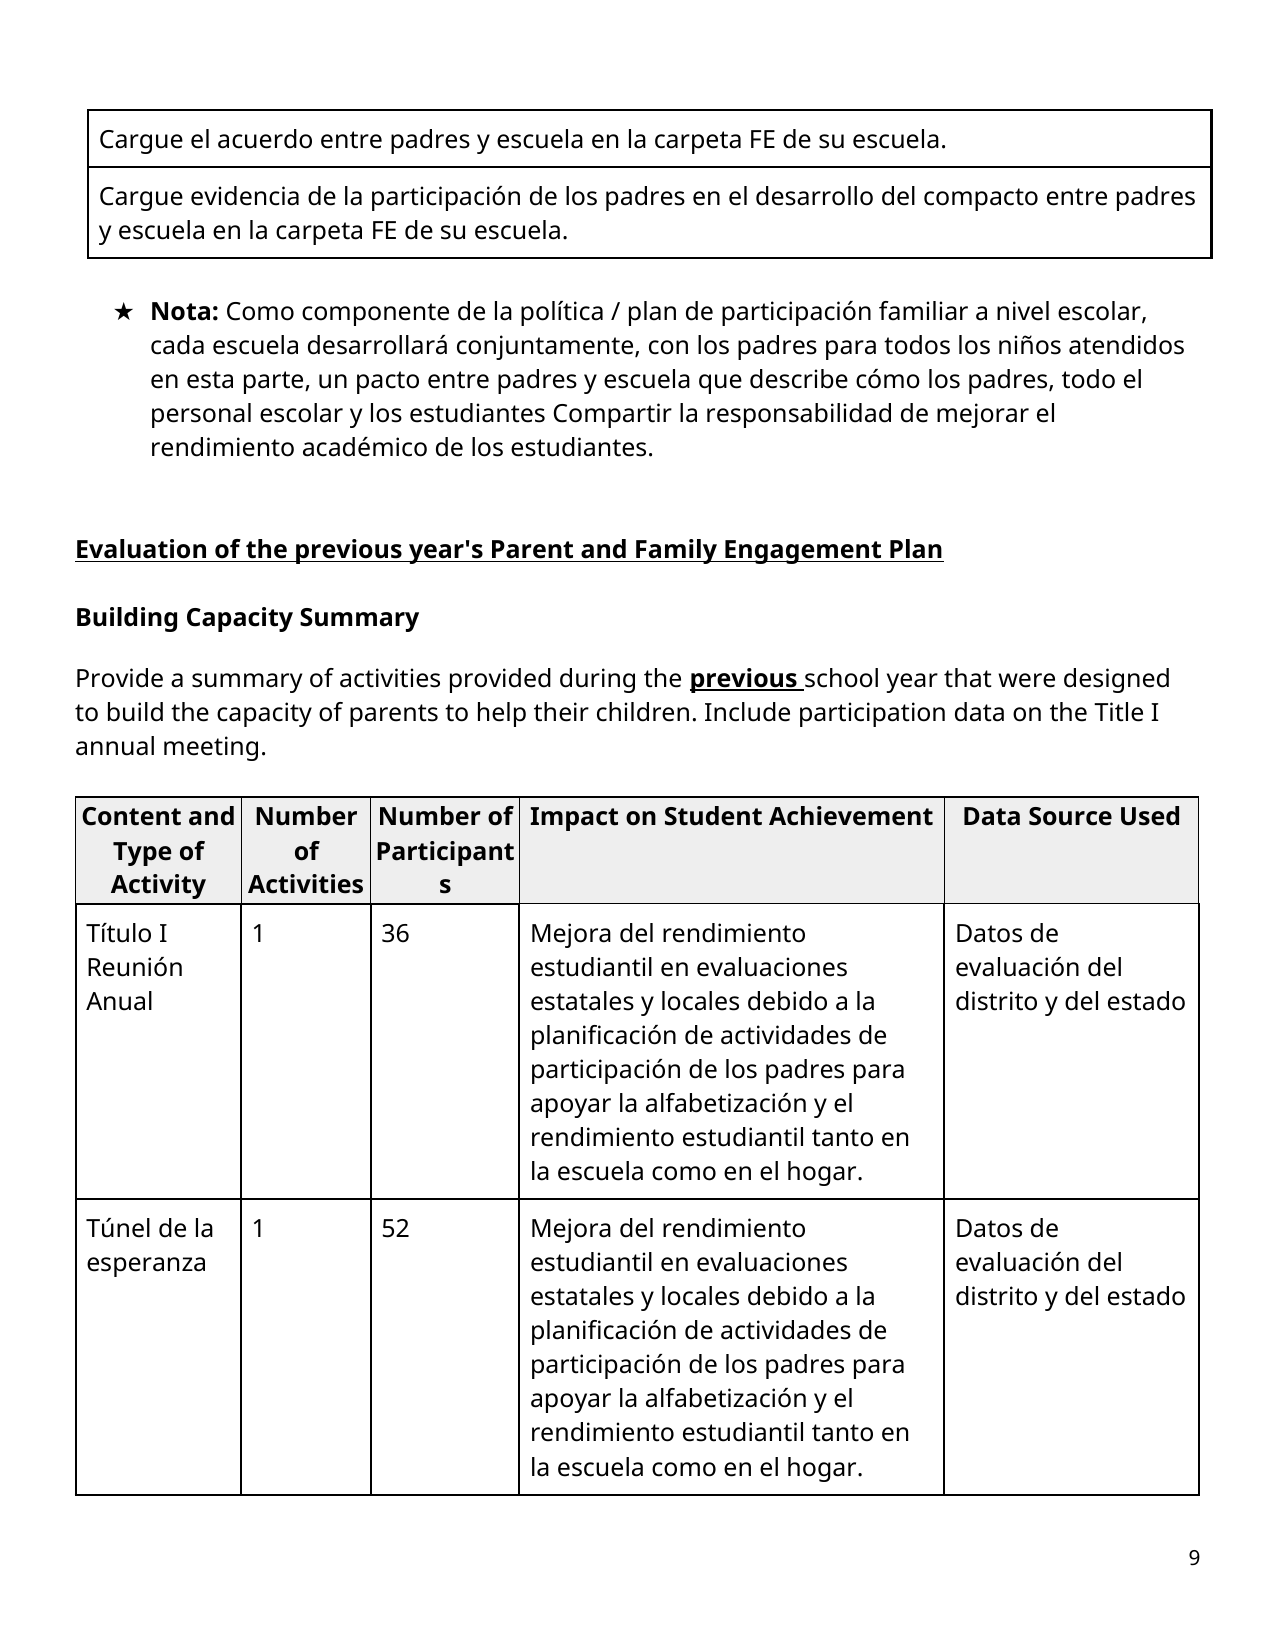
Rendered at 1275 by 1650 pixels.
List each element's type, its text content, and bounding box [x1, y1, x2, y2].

table_cell 1 [242, 905, 370, 1198]
text Building Capacity Summary [75, 566, 1200, 660]
table_header Cargue el acuerdo entre padres y escuela en la carpeta FE de su escuela. [89, 111, 1210, 166]
table_header Impact on Student Achievement [520, 798, 944, 903]
list Nota: Como componente de la política / plan de participación familiar a nivel escolar, cada escuela desarrollará conjuntamente, con los padres para todos los niños atendidos en esta parte, un pacto entre padres y escuela que describe cómo los padres, todo el personal escolar y los estudiantes Compartir la responsabilidad de mejorar el rendimiento académico de los estudiantes. [112, 293, 1200, 463]
table_header Number of Activities [242, 798, 370, 903]
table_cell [945, 1200, 1198, 1494]
table_header Number of Participants [371, 798, 519, 903]
table_cell Datos de evaluación del distrito y del estado [945, 904, 1198, 1198]
table_cell 1 [242, 1200, 370, 1494]
table_header Data Source Used [945, 798, 1198, 903]
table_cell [520, 1200, 943, 1494]
table_header Content and Type of Activity [76, 798, 241, 903]
table_cell 36 [372, 905, 518, 1198]
text Evaluation of the previous year's Parent and Family Engagement Plan [75, 532, 1200, 566]
table_cell 52 [372, 1200, 518, 1494]
text Provide a summary of activities provided during the previous school year that were designed to build the capacity of parents to help their children. Include participation data on the Title I annual meeting. [75, 660, 1200, 762]
table_cell Túnel de la esperanza [77, 1200, 240, 1494]
table_cell Cargue evidencia de la participación de los padres en el desarrollo del compacto entre padres y escuela en la carpeta FE de su escuela. [89, 168, 1210, 257]
table_cell Título I Reunión Anual [77, 905, 240, 1198]
